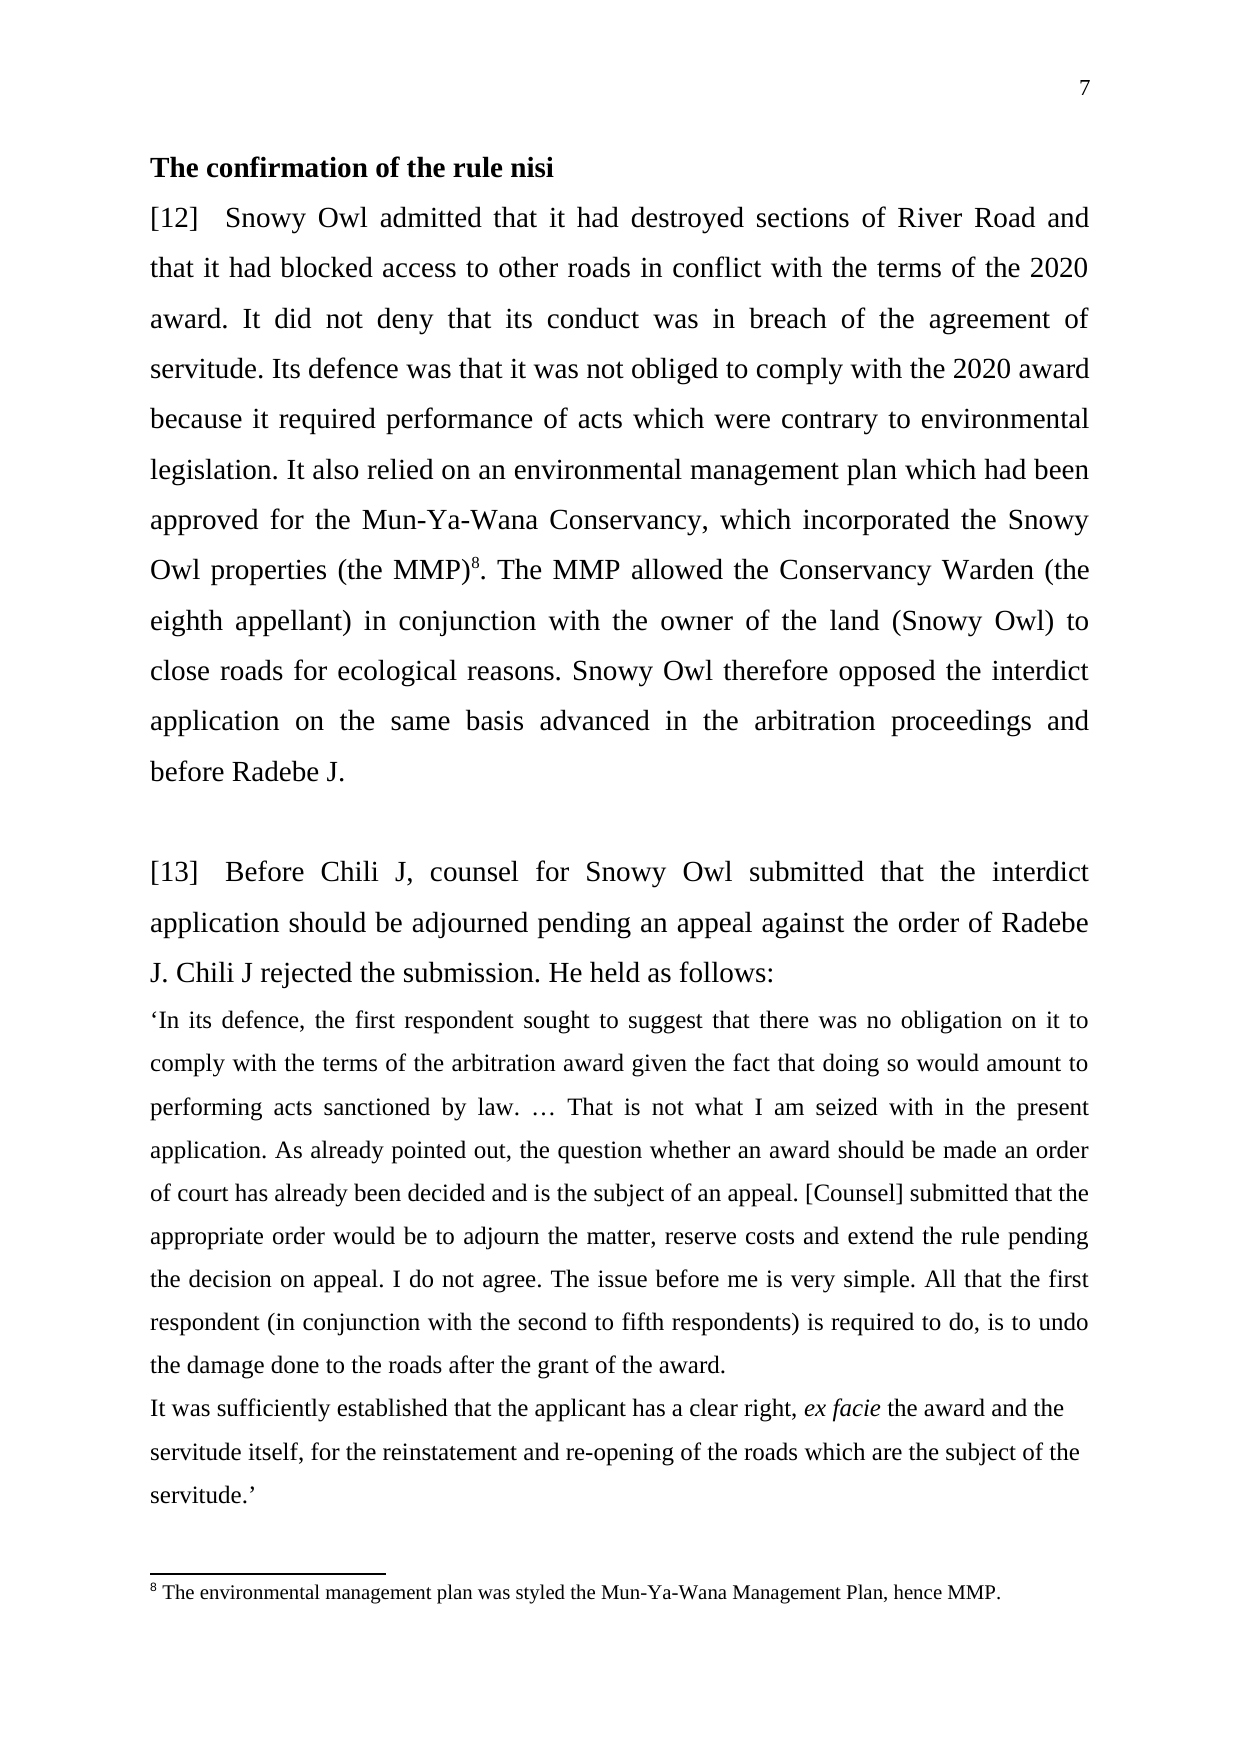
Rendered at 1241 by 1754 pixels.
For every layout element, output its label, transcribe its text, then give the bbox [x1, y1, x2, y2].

text The confirmation of the rule nisi [150, 150, 1090, 183]
text It was sufficiently established that the applicant has a clear right, ex facie the award and the servitude itself, for the reinstatement and re-opening of the roads which are the subject of the servitude.’ [150, 1393, 1090, 1508]
list ‘In its defence, the first respondent sought to suggest that there was no obligation on it to comply with the terms of the arbitration award given the fact that doing so would amount to performing acts sanctioned by law. … That is not what I am seized with in the present application. As already pointed out, the question whether an award should be made an order of court has already been decided and is the subject of an appeal. [Counsel] submitted that the appropriate order would be to adjourn the matter, reserve costs and extend the rule pending the decision on appeal. I do not agree. The issue before me is very simple. All that the first respondent (in conjunction with the second to fifth respondents) is required to do, is to undo the damage done to the roads after the grant of the award. [150, 1005, 1090, 1379]
text [13] Before Chili J, counsel for Snowy Owl submitted that the interdict application should be adjourned pending an appeal against the order of Radebe J. Chili J rejected the submission. He held as follows: [150, 854, 1090, 988]
text [12] Snowy Owl admitted that it had destroyed sections of River Road and that it had blocked access to other roads in conflict with the terms of the 2020 award. It did not deny that its conduct was in breach of the agreement of servitude. Its defence was that it was not obliged to comply with the 2020 award because it required performance of acts which were contrary to environmental legislation. It also relied on an environmental management plan which had been approved for the Mun-Ya-Wana Conservancy, which incorporated the Snowy Owl properties (the MMP). The MMP allowed the Conservancy Warden (the eighth appellant) in conjunction with the owner of the land (Snowy Owl) to close roads for ecological reasons. Snowy Owl therefore opposed the interdict application on the same basis advanced in the arbitration proceedings and before Radebe J. [150, 200, 1090, 787]
